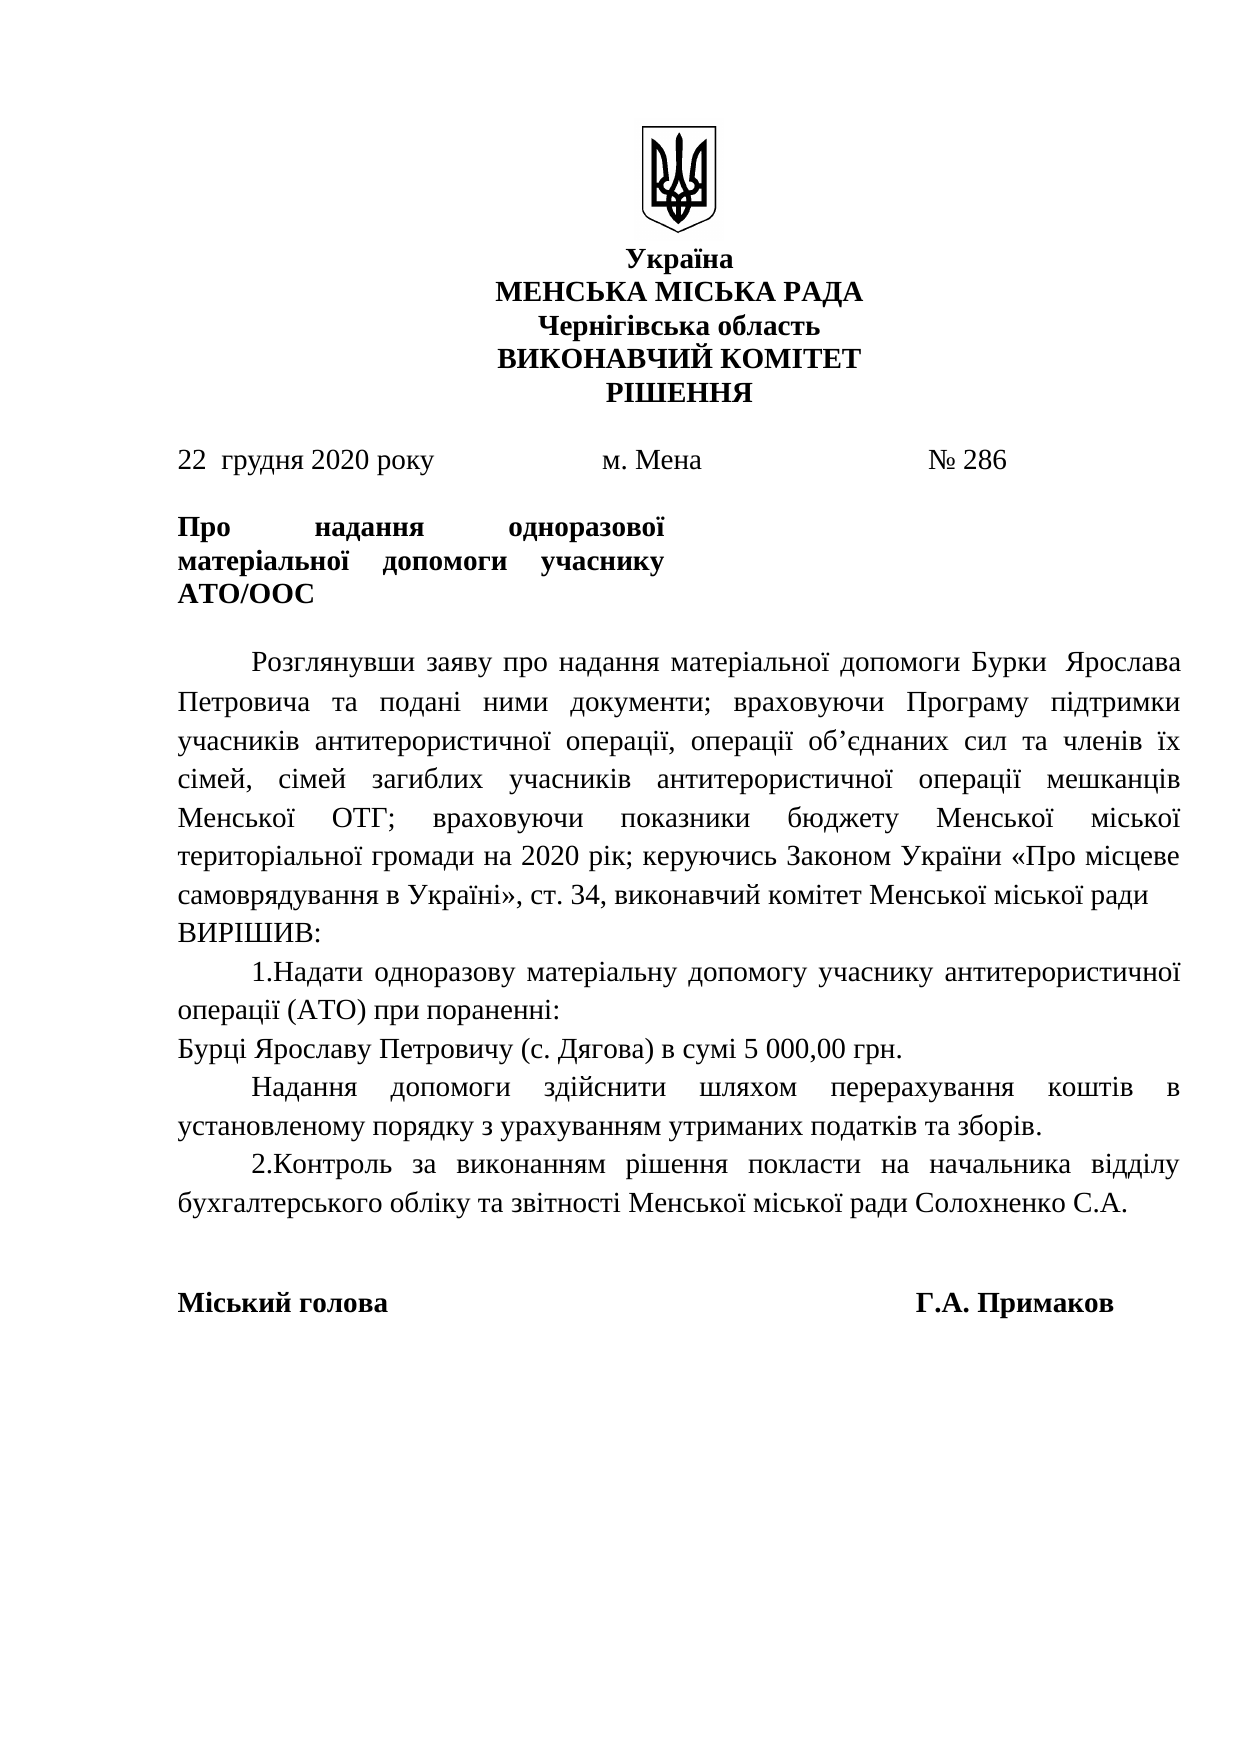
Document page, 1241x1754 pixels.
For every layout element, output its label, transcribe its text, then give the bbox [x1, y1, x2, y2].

text Надання допомоги здійснити шляхом перерахування коштів в установленому порядку з урахуванням утриманих податків та зборів. [177, 1069, 1181, 1142]
text 1.Надати одноразову матеріальну допомогу учаснику антитерористичної операції (АТО) при пораненні: [177, 954, 1181, 1026]
text Міський голова Г.А. Примаков [177, 1285, 1181, 1319]
text Про надання одноразової матеріальної допомоги учаснику АТО/ООС [177, 509, 664, 610]
text РІШЕННЯ [177, 375, 1181, 409]
text ВИКОНАВЧИЙ КОМІТЕТ [177, 342, 1181, 375]
text ВИРІШИВ: [177, 915, 1181, 949]
text МЕНСЬКА МІСЬКА РАДА [177, 274, 1181, 308]
text 2.Контроль за виконанням рішення покласти на начальника відділу бухгалтерського обліку та звітності Менської міської ради Солохненко С.А. [177, 1147, 1181, 1219]
text Розглянувши заяву про надання матеріальної допомоги Бурки Ярослава Петровича та подані ними документи; враховуючи Програму підтримки учасників антитерористичної операції, операції об’єднаних сил та членів їх сімей, сімей загиблих учасників антитерористичної операції мешканців Менської ОТГ; враховуючи показники бюджету Менської міської територіальної громади на 2020 рік; керуючись Законом України «Про місцеве самоврядування в Україні», ст. 34, виконавчий комітет Менської міської ради [177, 643, 1181, 910]
text Україна [177, 241, 1181, 274]
text Бурці Ярославу Петровичу (с. Дягова) в сумі 5 000,00 грн. [177, 1031, 1181, 1064]
text 22 грудня 2020 року м. Мена № 286 [177, 442, 1181, 476]
text Чернігівська область [177, 308, 1181, 342]
